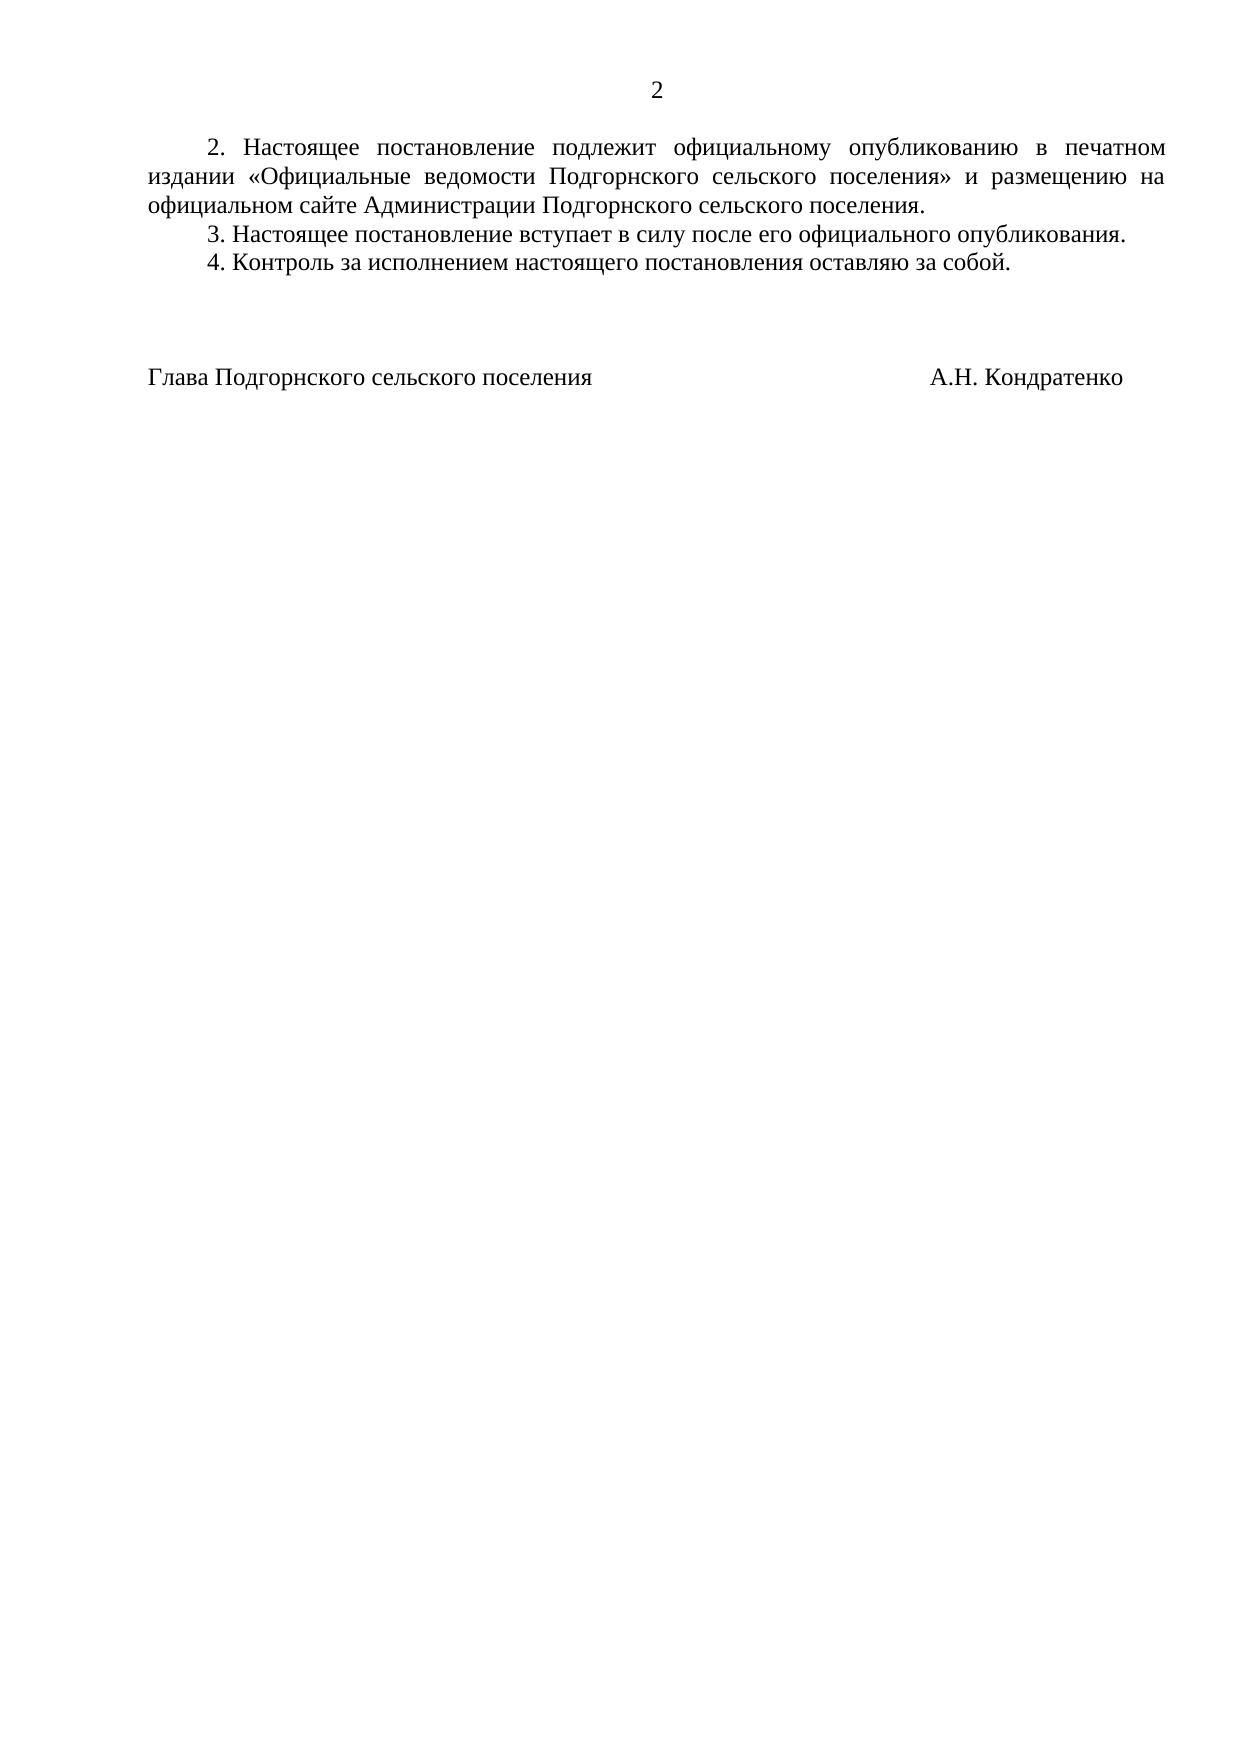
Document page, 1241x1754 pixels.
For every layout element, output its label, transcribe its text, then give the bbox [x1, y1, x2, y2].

text 2. Настоящее постановление подлежит официальному опубликованию в печатном издании «Официальные ведомости Подгорнского сельского поселения» и размещению на официальном сайте Администрации Подгорнского сельского поселения. [148, 132, 1166, 219]
text 4. Контроль за исполнением настоящего постановления оставляю за собой. [148, 247, 1166, 276]
text 3. Настоящее постановление вступает в силу после его официального опубликования. [148, 219, 1166, 247]
text Глава Подгорнского сельского поселения А.Н. Кондратенко [148, 362, 1166, 391]
